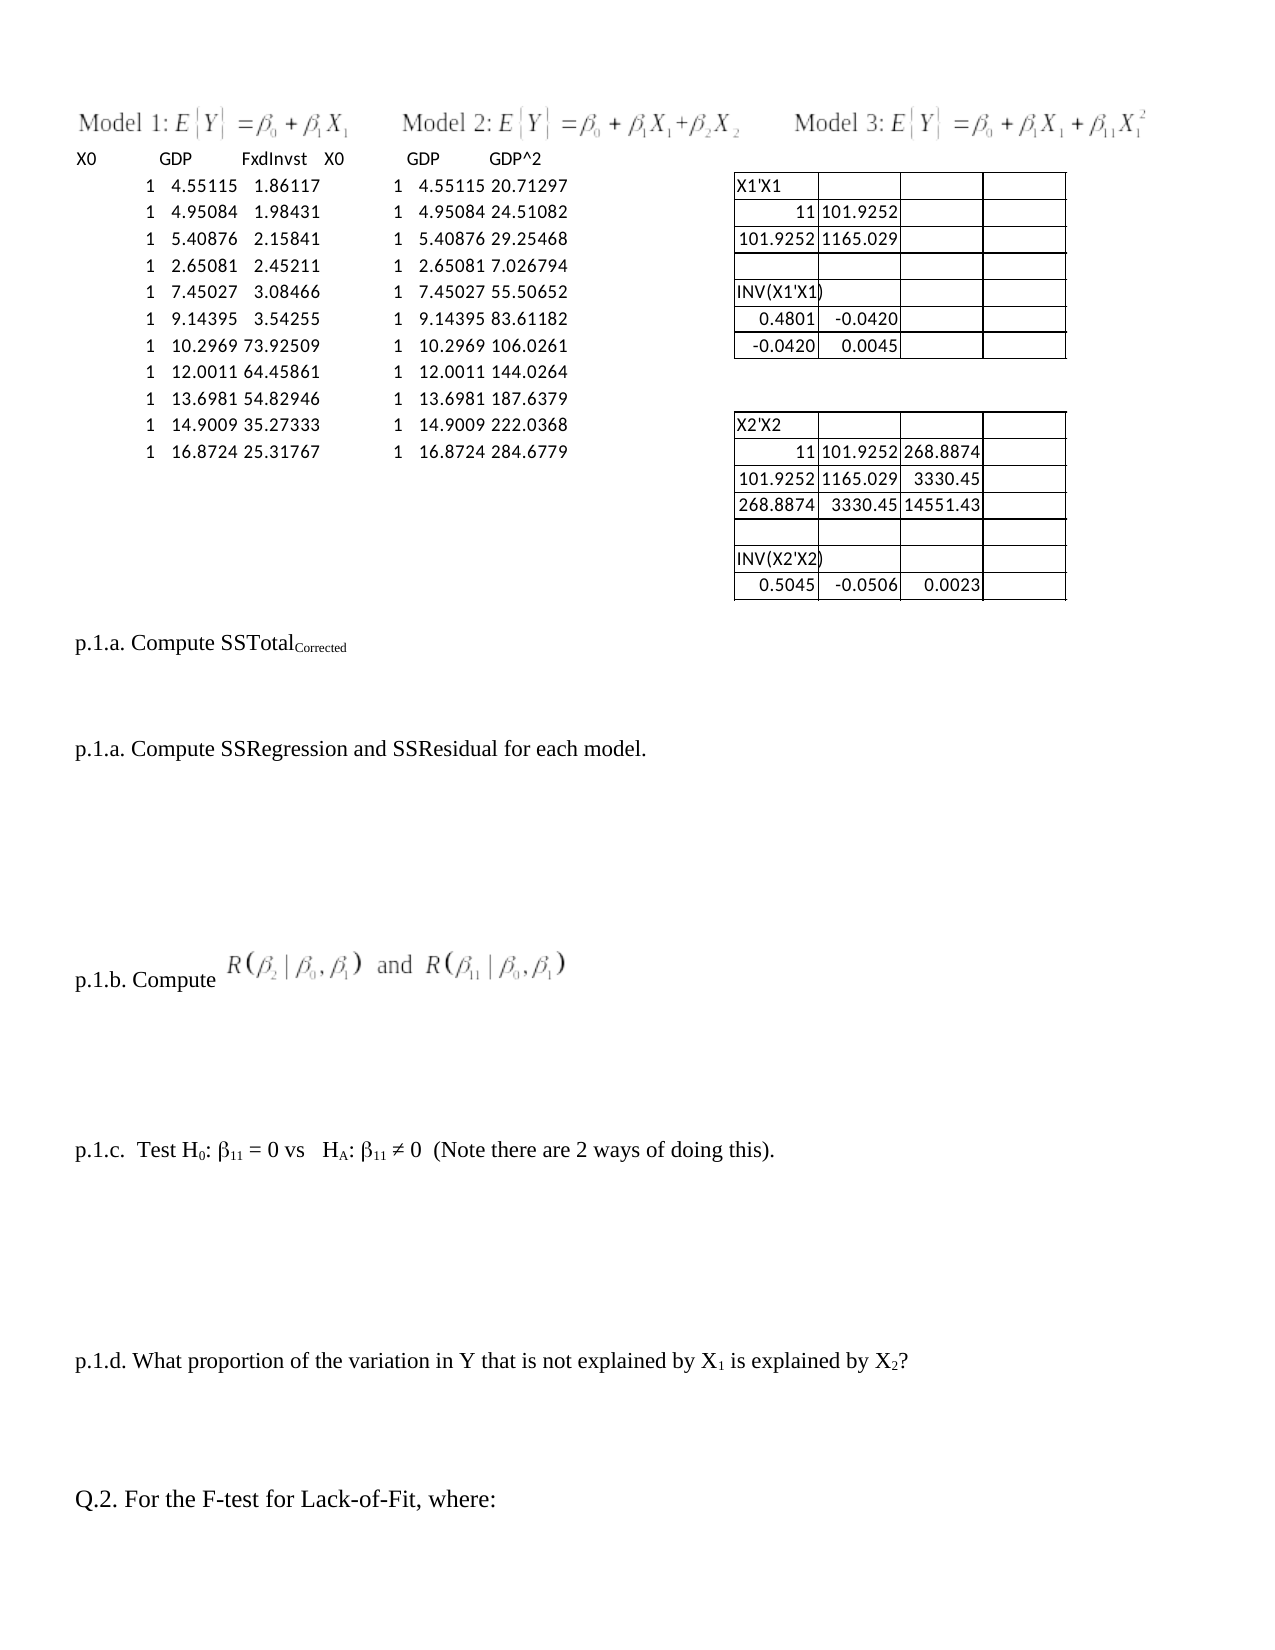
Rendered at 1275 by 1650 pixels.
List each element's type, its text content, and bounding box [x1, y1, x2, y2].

text p.1.a. Compute SSTotalCorrected [75, 629, 1200, 656]
text p.1.c. Test H0: 11 = 0 vs HA: 11 ≠ 0 (Note there are 2 ways of doing this). [75, 1137, 1200, 1163]
text Q.2. For the F-test for Lack-of-Fit, where: [75, 1484, 1200, 1513]
text p.1.d. What proportion of the variation in Y that is not explained by X1 is explained by X2? [75, 1347, 1200, 1374]
text p.1.b. Compute [75, 946, 1200, 993]
text p.1.a. Compute SSRegression and SSResidual for each model. [75, 735, 1200, 761]
